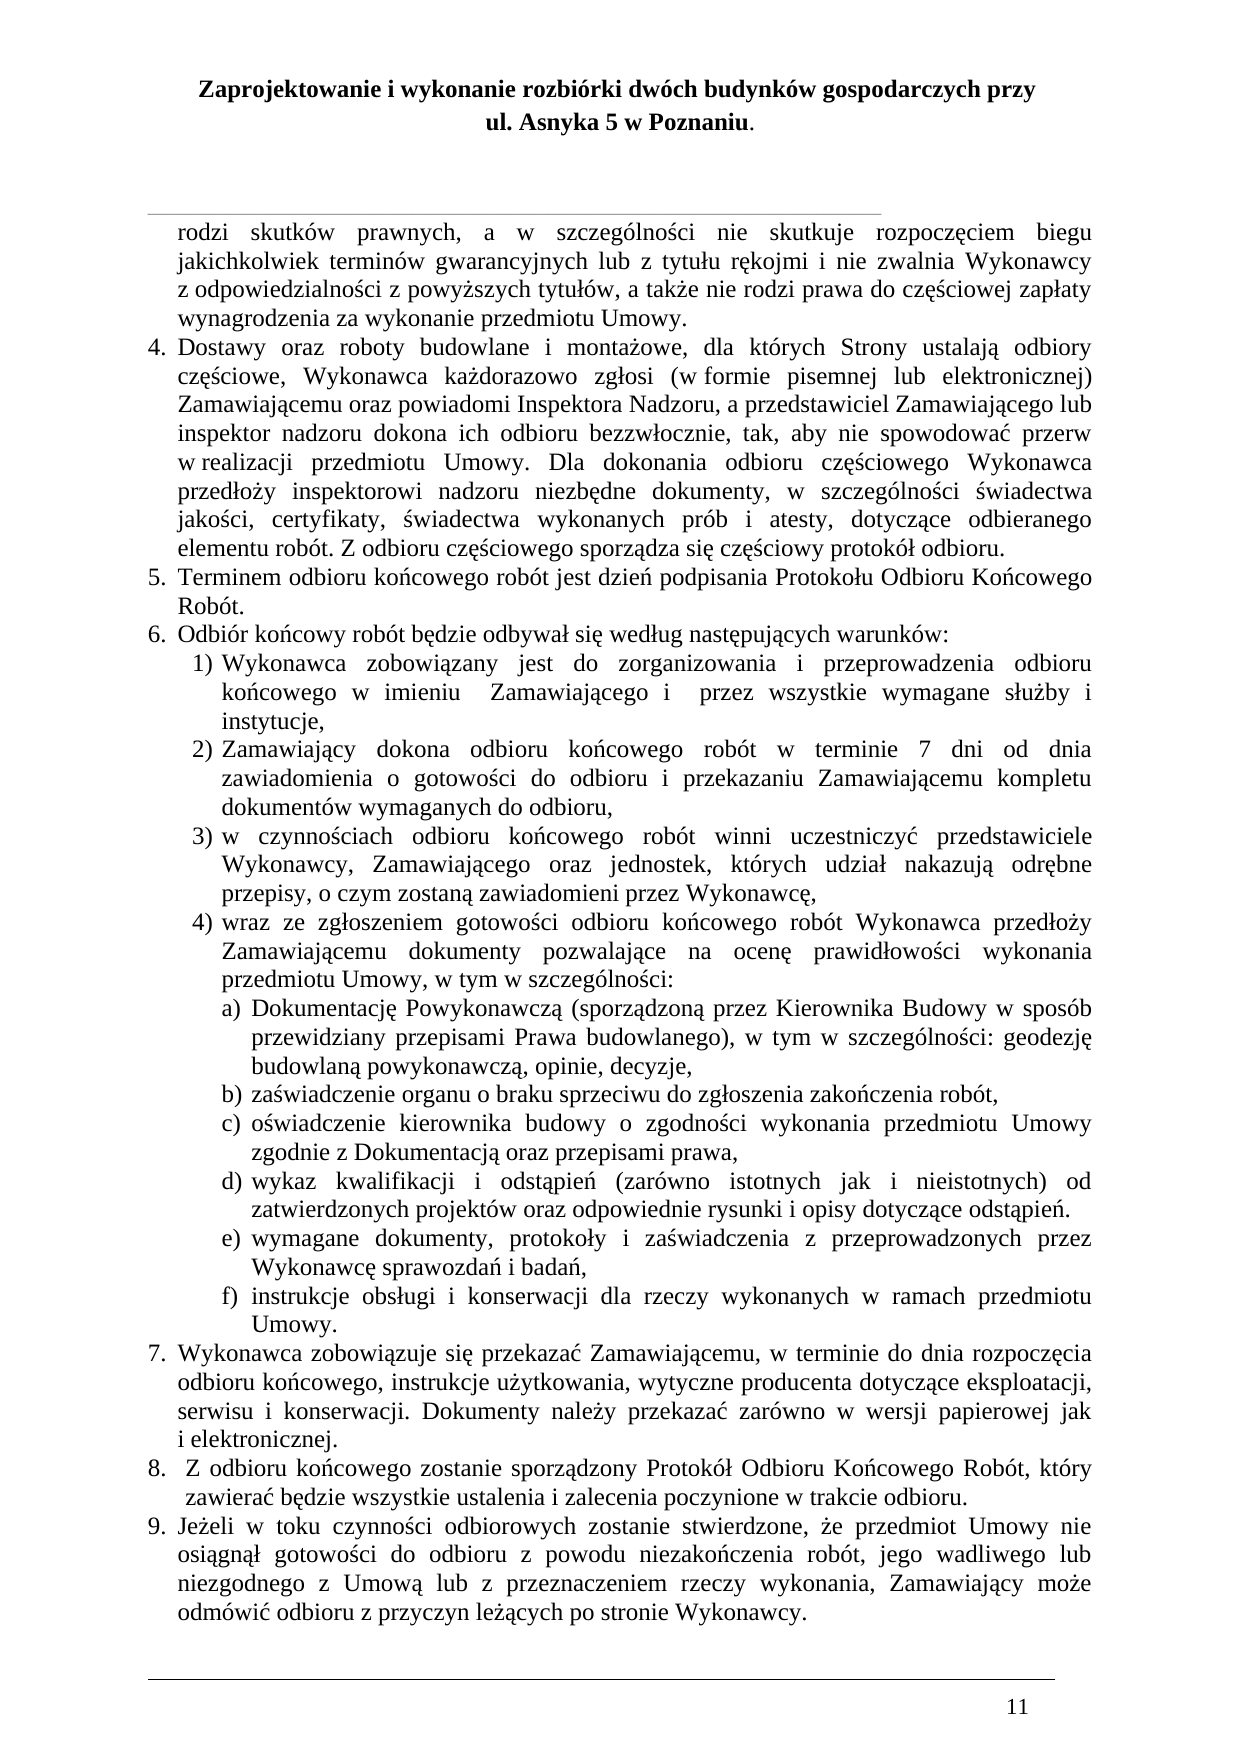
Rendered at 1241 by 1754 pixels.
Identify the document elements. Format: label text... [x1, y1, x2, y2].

list Odbiór końcowy robót będzie odbywał się według następujących warunków: [148, 619, 1093, 648]
list wymagane dokumenty, protokoły i zaświadczenia z przeprowadzonych przez Wykonawcę sprawozdań i badań, [221, 1223, 1093, 1281]
list Zamawiający dokona odbioru końcowego robót w terminie 7 dni od dnia zawiadomienia o gotowości do odbioru i przekazaniu Zamawiającemu kompletu dokumentów wymaganych do odbioru, [192, 734, 1093, 821]
list w czynnościach odbioru końcowego robót winni uczestniczyć przedstawiciele Wykonawcy, Zamawiającego oraz jednostek, których udział nakazują odrębne przepisy, o czym zostaną zawiadomieni przez Wykonawcę, [192, 821, 1093, 907]
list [148, 217, 1093, 332]
list Terminem odbioru końcowego robót jest dzień podpisania Protokołu Odbioru Końcowego Robót. [148, 562, 1093, 619]
list Jeżeli w toku czynności odbiorowych zostanie stwierdzone, że przedmiot Umowy nie osiągnął gotowości do odbioru z powodu niezakończenia robót, jego wadliwego lub niezgodnego z Umową lub z przeznaczeniem rzeczy wykonania, Zamawiający może odmówić odbioru z przyczyn leżących po stronie Wykonawcy. [148, 1511, 1093, 1626]
list Wykonawca zobowiązuje się przekazać Zamawiającemu, w terminie do dnia rozpoczęcia odbioru końcowego, instrukcje użytkowania, wytyczne producenta dotyczące eksploatacji, serwisu i konserwacji. Dokumenty należy przekazać zarówno w wersji papierowej jak i elektronicznej. [148, 1338, 1093, 1453]
list Dostawy oraz roboty budowlane i montażowe, dla których Strony ustalają odbiory częściowe, Wykonawca każdorazowo zgłosi (w formie pisemnej lub elektronicznej) Zamawiającemu oraz powiadomi Inspektora Nadzoru, a przedstawiciel Zamawiającego lub inspektor nadzoru dokona ich odbioru bezzwłocznie, tak, aby nie spowodować przerw w realizacji przedmiotu Umowy. Dla dokonania odbioru częściowego Wykonawca przedłoży inspektorowi nadzoru niezbędne dokumenty, w szczególności świadectwa jakości, certyfikaty, świadectwa wykonanych prób i atesty, dotyczące odbieranego elementu robót. Z odbioru częściowego sporządza się częściowy protokół odbioru. [148, 332, 1093, 562]
list wykaz kwalifikacji i odstąpień (zarówno istotnych jak i nieistotnych) od zatwierdzonych projektów oraz odpowiednie rysunki i opisy dotyczące odstąpień. [221, 1166, 1093, 1223]
list wraz ze zgłoszeniem gotowości odbioru końcowego robót Wykonawca przedłoży Zamawiającemu dokumenty pozwalające na ocenę prawidłowości wykonania przedmiotu Umowy, w tym w szczególności: [192, 907, 1093, 993]
list Dokumentację Powykonawczą (sporządzoną przez Kierownika Budowy w sposób przewidziany przepisami Prawa budowlanego), w tym w szczególności: geodezję budowlaną powykonawczą, opinie, decyzje, [221, 993, 1093, 1079]
list zaświadczenie organu o braku sprzeciwu do zgłoszenia zakończenia robót, [221, 1079, 1093, 1108]
list Z odbioru końcowego zostanie sporządzony Protokół Odbioru Końcowego Robót, który zawierać będzie wszystkie ustalenia i zalecenia poczynione w trakcie odbioru. [148, 1453, 1093, 1511]
list oświadczenie kierownika budowy o zgodności wykonania przedmiotu Umowy zgodnie z Dokumentacją oraz przepisami prawa, [221, 1108, 1093, 1166]
list instrukcje obsługi i konserwacji dla rzeczy wykonanych w ramach przedmiotu Umowy. [221, 1281, 1093, 1338]
list Wykonawca zobowiązany jest do zorganizowania i przeprowadzenia odbioru końcowego w imieniu Zamawiającego i przez wszystkie wymagane służby i instytucje, [192, 648, 1093, 734]
